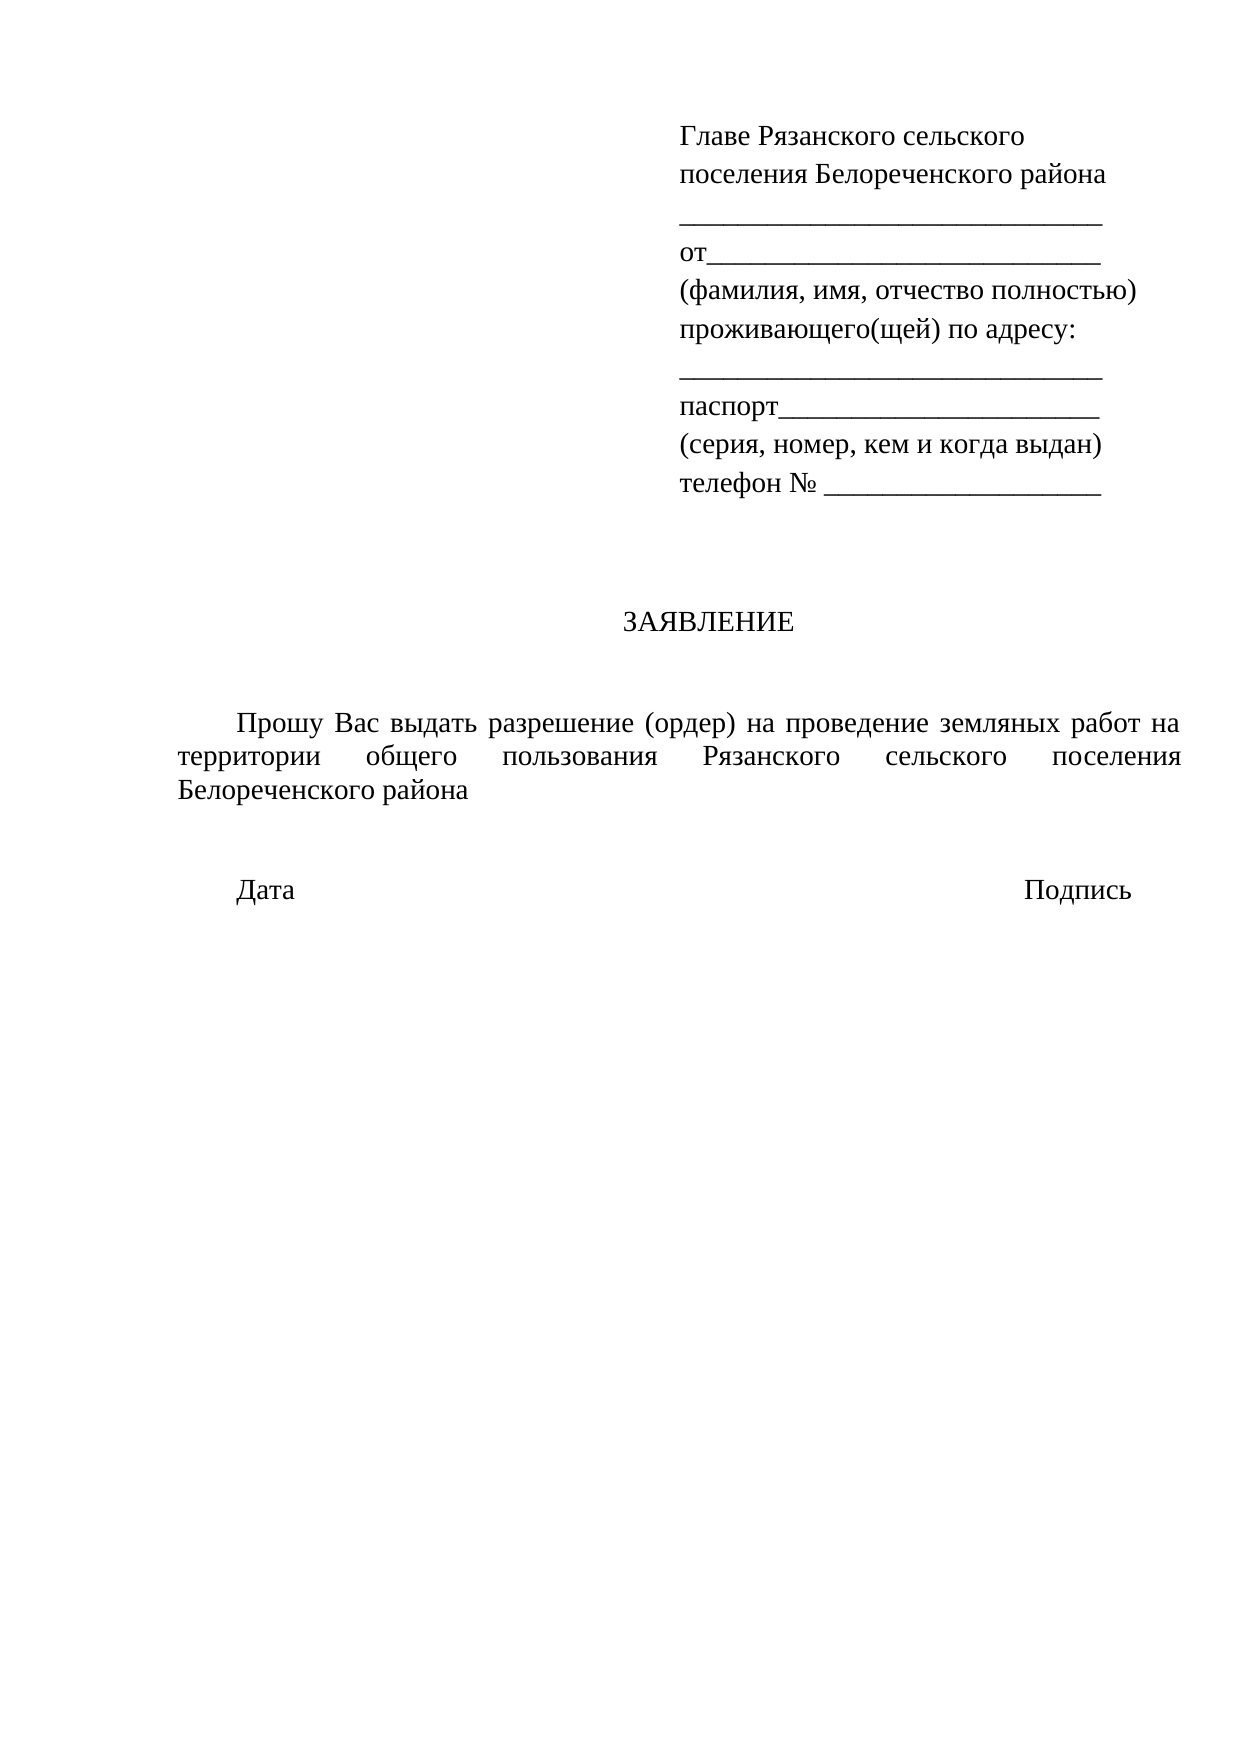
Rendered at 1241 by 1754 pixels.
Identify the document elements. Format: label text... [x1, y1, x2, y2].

text паспорт______________________ [679, 388, 1181, 421]
text _____________________________ [679, 349, 1181, 383]
text телефон № ___________________ [679, 465, 1181, 498]
text ЗАЯВЛЕНИЕ [177, 604, 1181, 638]
text поселения Белореченского района [679, 157, 1181, 190]
text Главе Рязанского сельского [679, 118, 1181, 152]
text проживающего(щей) по адресу: [679, 311, 1181, 344]
text Дата Подпись [177, 872, 1181, 906]
text (серия, номер, кем и когда выдан) [679, 426, 1181, 460]
text от___________________________ [679, 234, 1181, 267]
text _____________________________ [679, 195, 1181, 229]
text (фамилия, имя, отчество полностью) [679, 272, 1181, 306]
text Прошу Вас выдать разрешение (ордер) на проведение земляных работ на территории общего пользования Рязанского сельского поселения Белореченского района [177, 705, 1181, 805]
